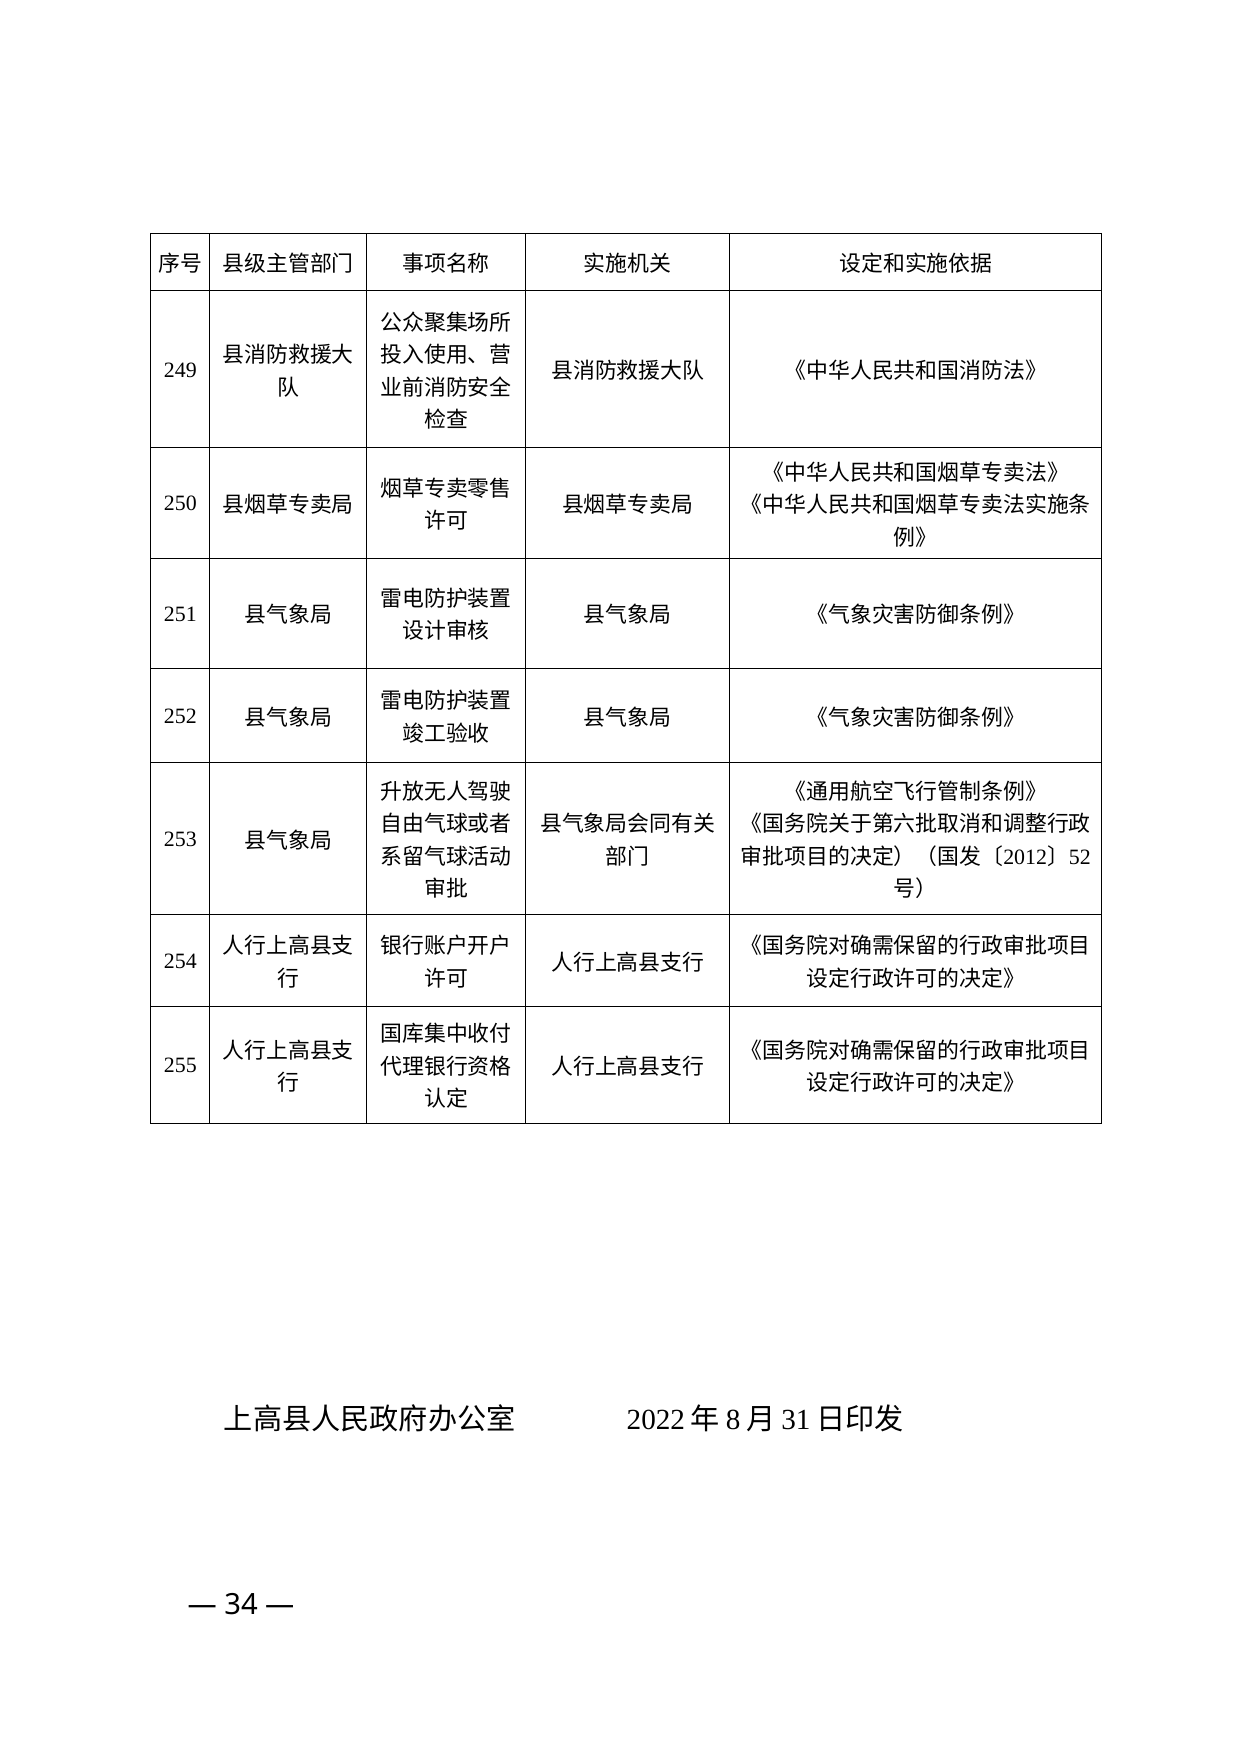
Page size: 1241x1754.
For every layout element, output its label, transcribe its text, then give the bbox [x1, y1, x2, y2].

table_header 事项名称 [367, 234, 525, 290]
table_cell 《中华人民共和国烟草专卖法》 《中华人民共和国烟草专卖法实施条例》 [730, 448, 1101, 557]
table_cell 县消防救援大队 [526, 291, 729, 447]
table_cell 烟草专卖零售许可 [367, 448, 525, 557]
table_cell 254 [151, 915, 209, 1006]
table_cell 公众聚集场所投入使用、营业前消防安全检查 [367, 291, 525, 447]
text 上高县人民政府办公室 2022年8月31日印发 [165, 1384, 1087, 1449]
table_cell 《气象灾害防御条例》 [730, 669, 1101, 762]
table_cell 252 [151, 669, 209, 762]
table_cell 升放无人驾驶自由气球或者系留气球活动审批 [367, 763, 525, 914]
table_cell 《国务院对确需保留的行政审批项目设定行政许可的决定》 [730, 915, 1101, 1006]
table_cell 县气象局 [210, 559, 366, 668]
table_cell 255 [151, 1007, 209, 1123]
table_cell 《通用航空飞行管制条例》 《国务院关于第六批取消和调整行政审批项目的决定）（国发〔2012〕52号） [730, 763, 1101, 914]
table_header 序号 [151, 234, 209, 290]
table_cell 《国务院对确需保留的行政审批项目设定行政许可的决定》 [730, 1007, 1101, 1123]
table_cell 县消防救援大队 [210, 291, 366, 447]
table_header 实施机关 [526, 234, 729, 290]
table_cell 人行上高县支行 [526, 915, 729, 1006]
table_cell 250 [151, 448, 209, 557]
table_cell 雷电防护装置设计审核 [367, 559, 525, 668]
table_cell 县气象局 [210, 763, 366, 914]
table_cell 县烟草专卖局 [526, 448, 729, 557]
table_cell 县气象局 [526, 669, 729, 762]
table_header 设定和实施依据 [730, 234, 1101, 290]
table_cell 251 [151, 559, 209, 668]
table_cell 银行账户开户许可 [367, 915, 525, 1006]
table_cell 县气象局 [526, 559, 729, 668]
table_cell 《气象灾害防御条例》 [730, 559, 1101, 668]
table_cell 253 [151, 763, 209, 914]
table_cell 雷电防护装置竣工验收 [367, 669, 525, 762]
table_cell 人行上高县支行 [526, 1007, 729, 1123]
table_cell 县烟草专卖局 [210, 448, 366, 557]
table_cell 国库集中收付代理银行资格认定 [367, 1007, 525, 1123]
table_header 县级主管部门 [210, 234, 366, 290]
table_cell 县气象局会同有关部门 [526, 763, 729, 914]
table_cell 县气象局 [210, 669, 366, 762]
table_cell 人行上高县支行 [210, 1007, 366, 1123]
table_cell 《中华人民共和国消防法》 [730, 291, 1101, 447]
table_cell 人行上高县支行 [210, 915, 366, 1006]
table_cell 249 [151, 291, 209, 447]
